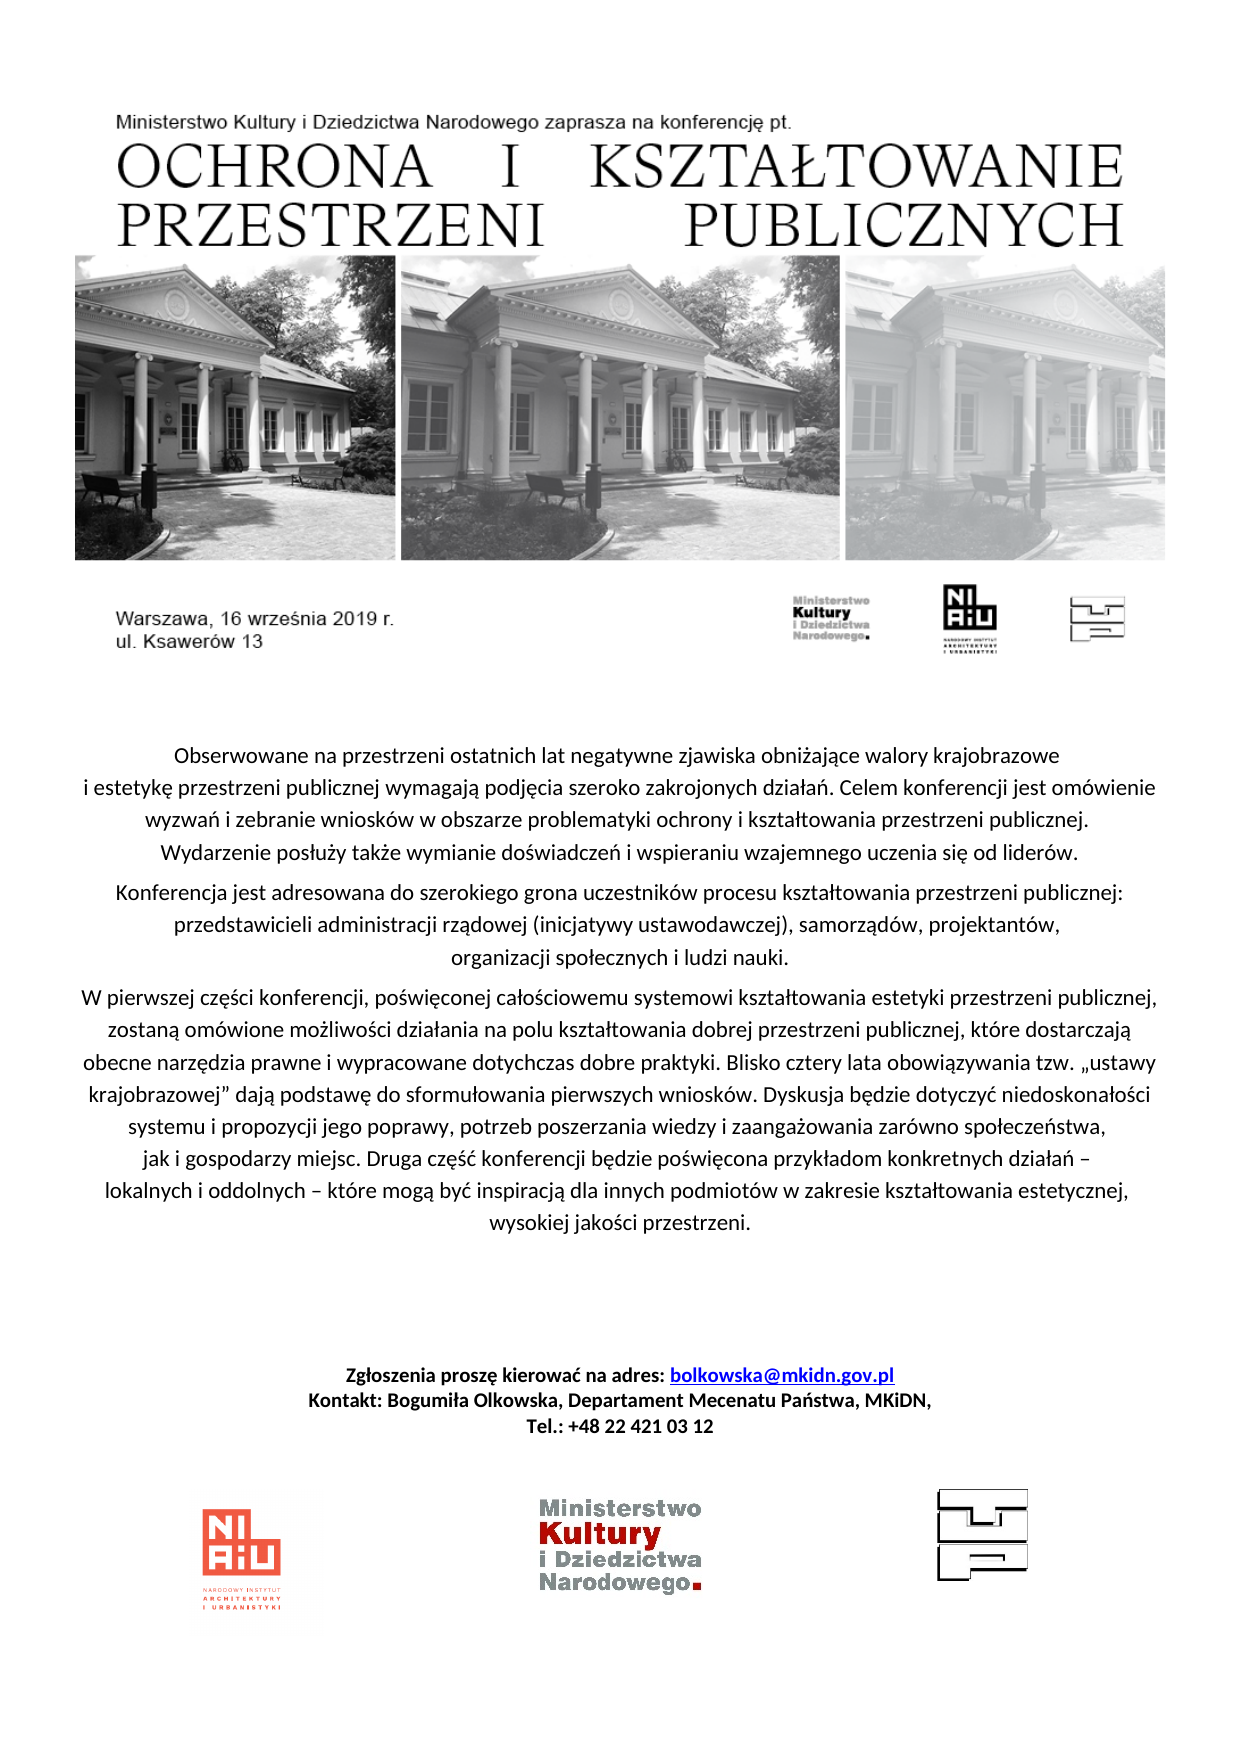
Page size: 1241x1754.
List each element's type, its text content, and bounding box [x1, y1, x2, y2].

picture [75, 75, 1166, 689]
text Tel.: +48 22 421 03 12 [75, 1413, 1165, 1438]
text Konferencja jest adresowana do szerokiego grona uczestników procesu kształtowania przestrzeni publicznej: przedstawicieli administracji rządowej (inicjatywy ustawodawczej), samorządów, projektantów, organizacji społecznych i ludzi nauki. [75, 878, 1165, 971]
table_header [801, 1464, 1164, 1668]
text Zgłoszenia proszę kierować na adres: bolkowska@mkidn.gov.pl [75, 1362, 1165, 1388]
text Kontakt: Bogumiła Olkowska, Departament Mecenatu Państwa, MKiDN, [75, 1388, 1165, 1413]
table_header [75, 1464, 438, 1668]
text W pierwszej części konferencji, poświęconej całościowemu systemowi kształtowania estetyki przestrzeni publicznej, zostaną omówione możliwości działania na polu kształtowania dobrej przestrzeni publicznej, które dostarczają obecne narzędzia prawne i wypracowane dotychczas dobre praktyki. Blisko cztery lata obowiązywania tzw. „ustawy krajobrazowej” dają podstawę do sformułowania pierwszych wniosków. Dyskusja będzie dotyczyć niedoskonałości systemu i propozycji jego poprawy, potrzeb poszerzania wiedzy i zaangażowania zarówno społeczeństwa, jak i gospodarzy miejsc. Druga część konferencji będzie poświęcona przykładom konkretnych działań – lokalnych i oddolnych – które mogą być inspiracją dla innych podmiotów w zakresie kształtowania estetycznej, wysokiej jakości przestrzeni. [75, 983, 1165, 1237]
table_header [438, 1464, 801, 1668]
picture [530, 1489, 709, 1669]
text Obserwowane na przestrzeni ostatnich lat negatywne zjawiska obniżające walory krajobrazowe i estetykę przestrzeni publicznej wymagają podjęcia szeroko zakrojonych działań. Celem konferencji jest omówienie wyzwań i zebranie wniosków w obszarze problematyki ochrony i kształtowania przestrzeni publicznej. Wydarzenie posłuży także wymianie doświadczeń i wspieraniu wzajemnego uczenia się od liderów. [75, 741, 1165, 866]
picture [937, 1489, 1028, 1581]
